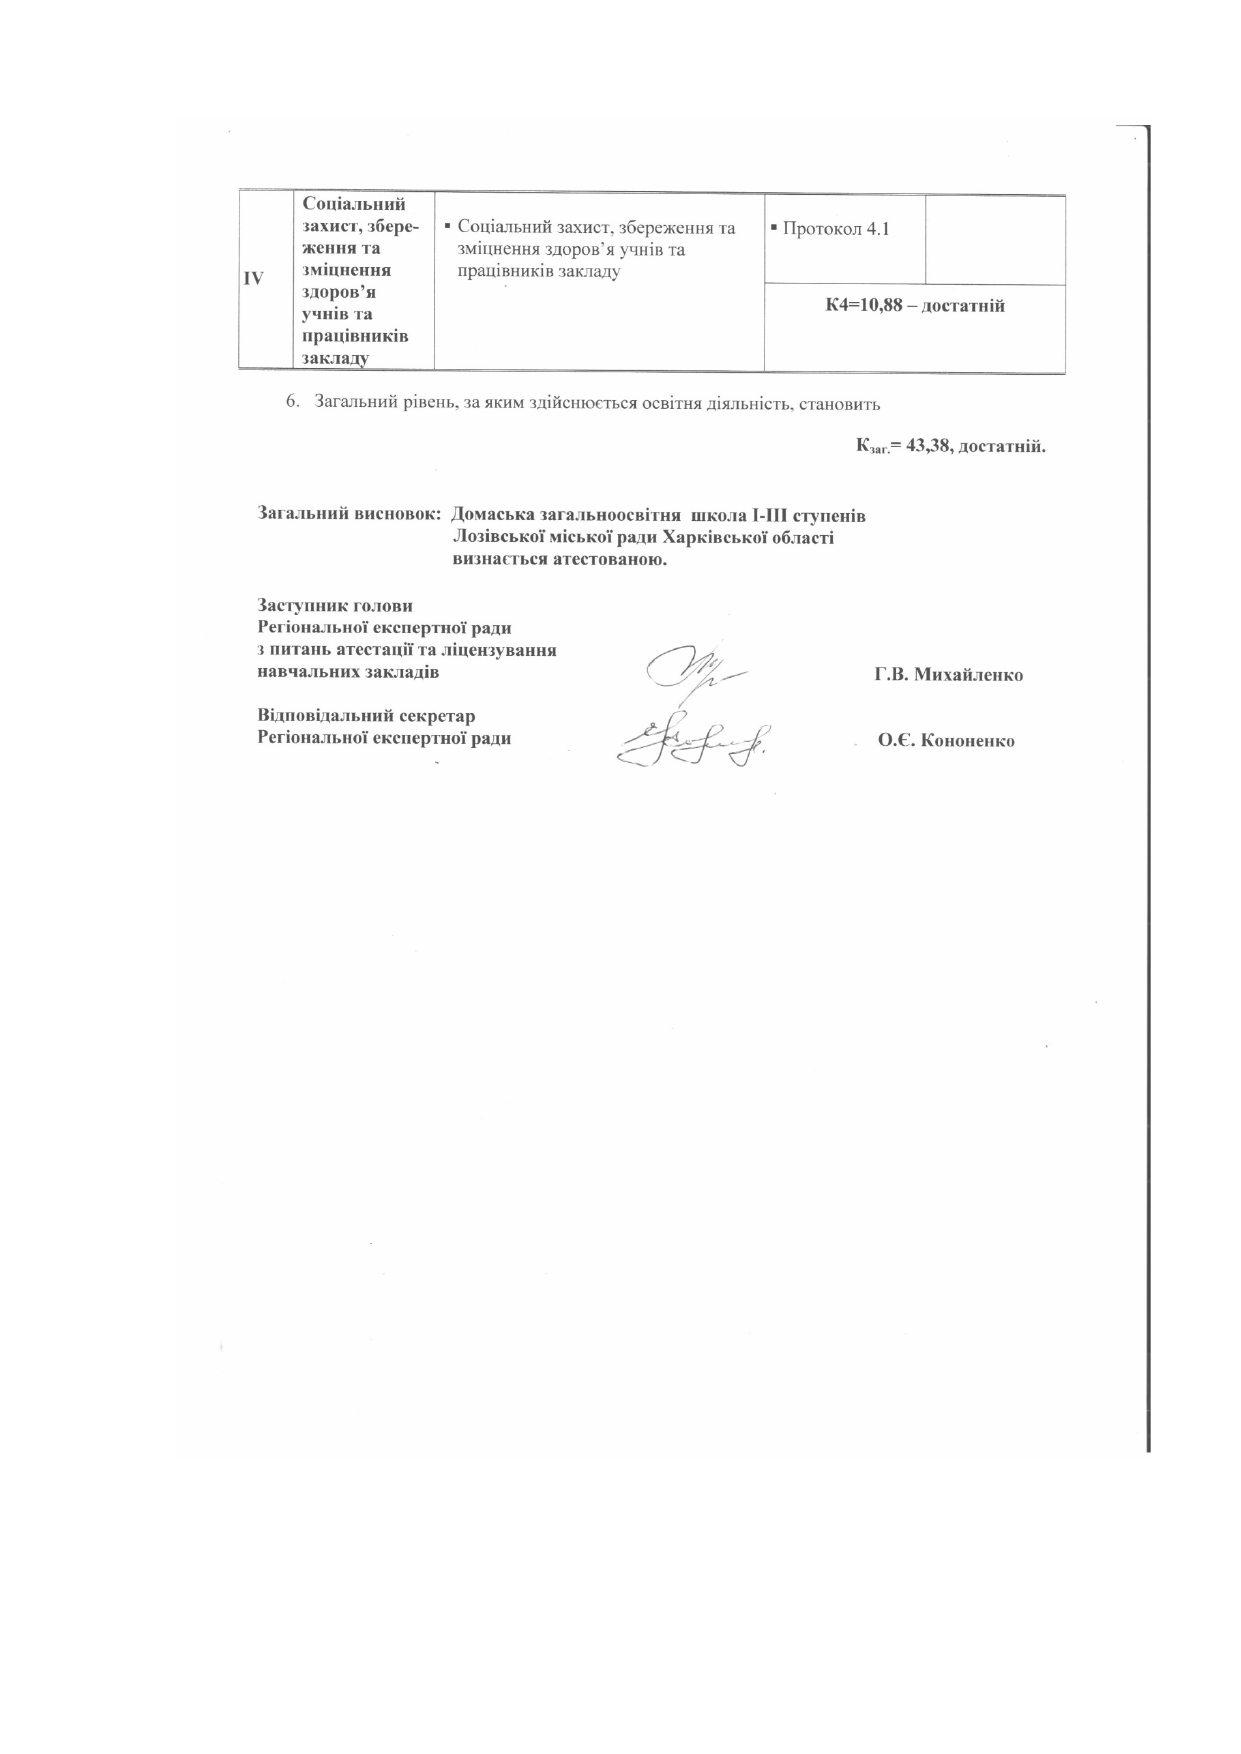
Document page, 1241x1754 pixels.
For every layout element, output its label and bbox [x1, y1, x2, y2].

picture [177, 118, 1151, 1459]
